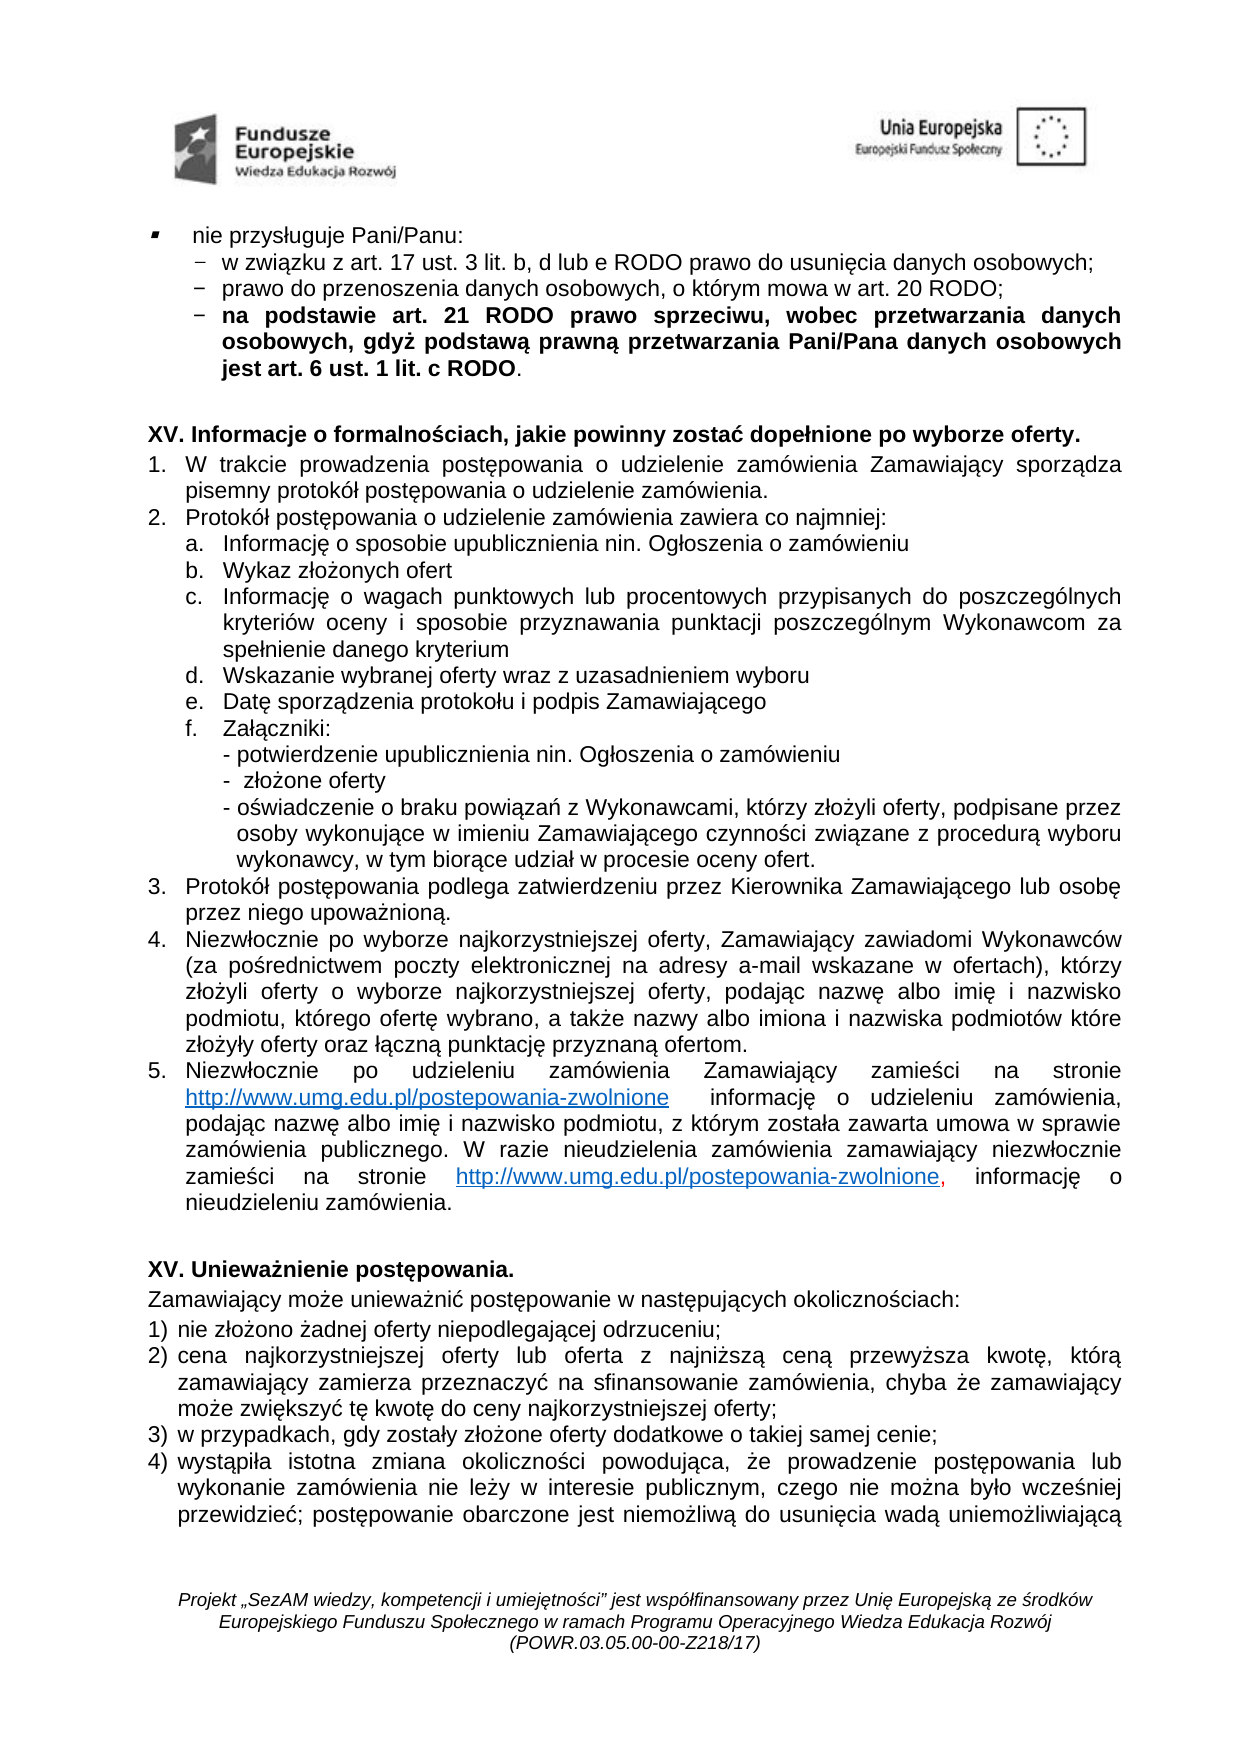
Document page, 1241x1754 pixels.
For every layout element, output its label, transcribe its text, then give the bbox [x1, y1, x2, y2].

text Zamawiający może unieważnić postępowanie w następujących okolicznościach: [148, 1286, 1122, 1312]
list Niezwłocznie po wyborze najkorzystniejszej oferty, Zamawiający zawiadomi Wykonawców (za pośrednictwem poczty elektronicznej na adresy a-mail wskazane w ofertach), którzy złożyli oferty o wyborze najkorzystniejszej oferty, podając nazwę albo imię i nazwisko podmiotu, którego ofertę wybrano, a także nazwy albo imiona i nazwiska podmiotów które złożyły oferty oraz łączną punktację przyznaną ofertom. [148, 926, 1122, 1057]
list Protokół postępowania o udzielenie zamówienia zawiera co najmniej: [148, 504, 1122, 530]
list Informację o sposobie upublicznienia nin. Ogłoszenia o zamówieniu [185, 530, 1122, 557]
list Informację o wagach punktowych lub procentowych przypisanych do poszczególnych kryteriów oceny i sposobie przyznawania punktacji poszczególnym Wykonawcom za spełnienie danego kryterium [185, 583, 1122, 662]
list nie przysługuje Pani/Panu: [148, 222, 1122, 249]
list - złożone oferty [223, 767, 1122, 794]
list Wskazanie wybranej oferty wraz z uzasadnieniem wyboru [185, 662, 1122, 688]
list - potwierdzenie upublicznienia nin. Ogłoszenia o zamówieniu [223, 741, 1122, 767]
list - oświadczenie o braku powiązań z Wykonawcami, którzy złożyli oferty, podpisane przez osoby wykonujące w imieniu Zamawiającego czynności związane z procedurą wyboru wykonawcy, w tym biorące udział w procesie oceny ofert. [223, 794, 1122, 873]
list Niezwłocznie po udzieleniu zamówienia Zamawiający zamieści na stronie http://www.umg.edu.pl/postepowania-zwolnione informację o udzieleniu zamówienia, podając nazwę albo imię i nazwisko podmiotu, z którym została zawarta umowa w sprawie zamówienia publicznego. W razie nieudzielenia zamówienia zamawiający niezwłocznie zamieści na stronie http://www.umg.edu.pl/postepowania-zwolnione, informację o nieudzieleniu zamówienia. [148, 1057, 1122, 1216]
picture [147, 73, 1103, 223]
list w przypadkach, gdy zostały złożone oferty dodatkowe o takiej samej cenie; [148, 1421, 1122, 1448]
list prawo do przenoszenia danych osobowych, o którym mowa w art. 20 RODO; [192, 275, 1122, 302]
list Datę sporządzenia protokołu i podpis Zamawiającego [185, 688, 1122, 715]
list cena najkorzystniejszej oferty lub oferta z najniższą ceną przewyższa kwotę, którą zamawiający zamierza przeznaczyć na sfinansowanie zamówienia, chyba że zamawiający może zwiększyć tę kwotę do ceny najkorzystniejszej oferty; [148, 1342, 1122, 1421]
list W trakcie prowadzenia postępowania o udzielenie zamówienia Zamawiający sporządza pisemny protokół postępowania o udzielenie zamówienia. [148, 451, 1122, 504]
list na podstawie art. 21 RODO prawo sprzeciwu, wobec przetwarzania danych osobowych, gdyż podstawą prawną przetwarzania Pani/Pana danych osobowych jest art. 6 ust. 1 lit. c RODO. [192, 302, 1122, 381]
list Załączniki: [185, 715, 1122, 741]
text XV. Informacje o formalnościach, jakie powinny zostać dopełnione po wyborze oferty. [148, 421, 1122, 447]
text XV. Unieważnienie postępowania. [148, 1256, 1122, 1282]
list Wykaz złożonych ofert [185, 557, 1122, 583]
list nie złożono żadnej oferty niepodlegającej odrzuceniu; [148, 1316, 1122, 1342]
list Protokół postępowania podlega zatwierdzeniu przez Kierownika Zamawiającego lub osobę przez niego upoważnioną. [148, 873, 1122, 926]
list w związku z art. 17 ust. 3 lit. b, d lub e RODO prawo do usunięcia danych osobowych; [192, 249, 1122, 275]
